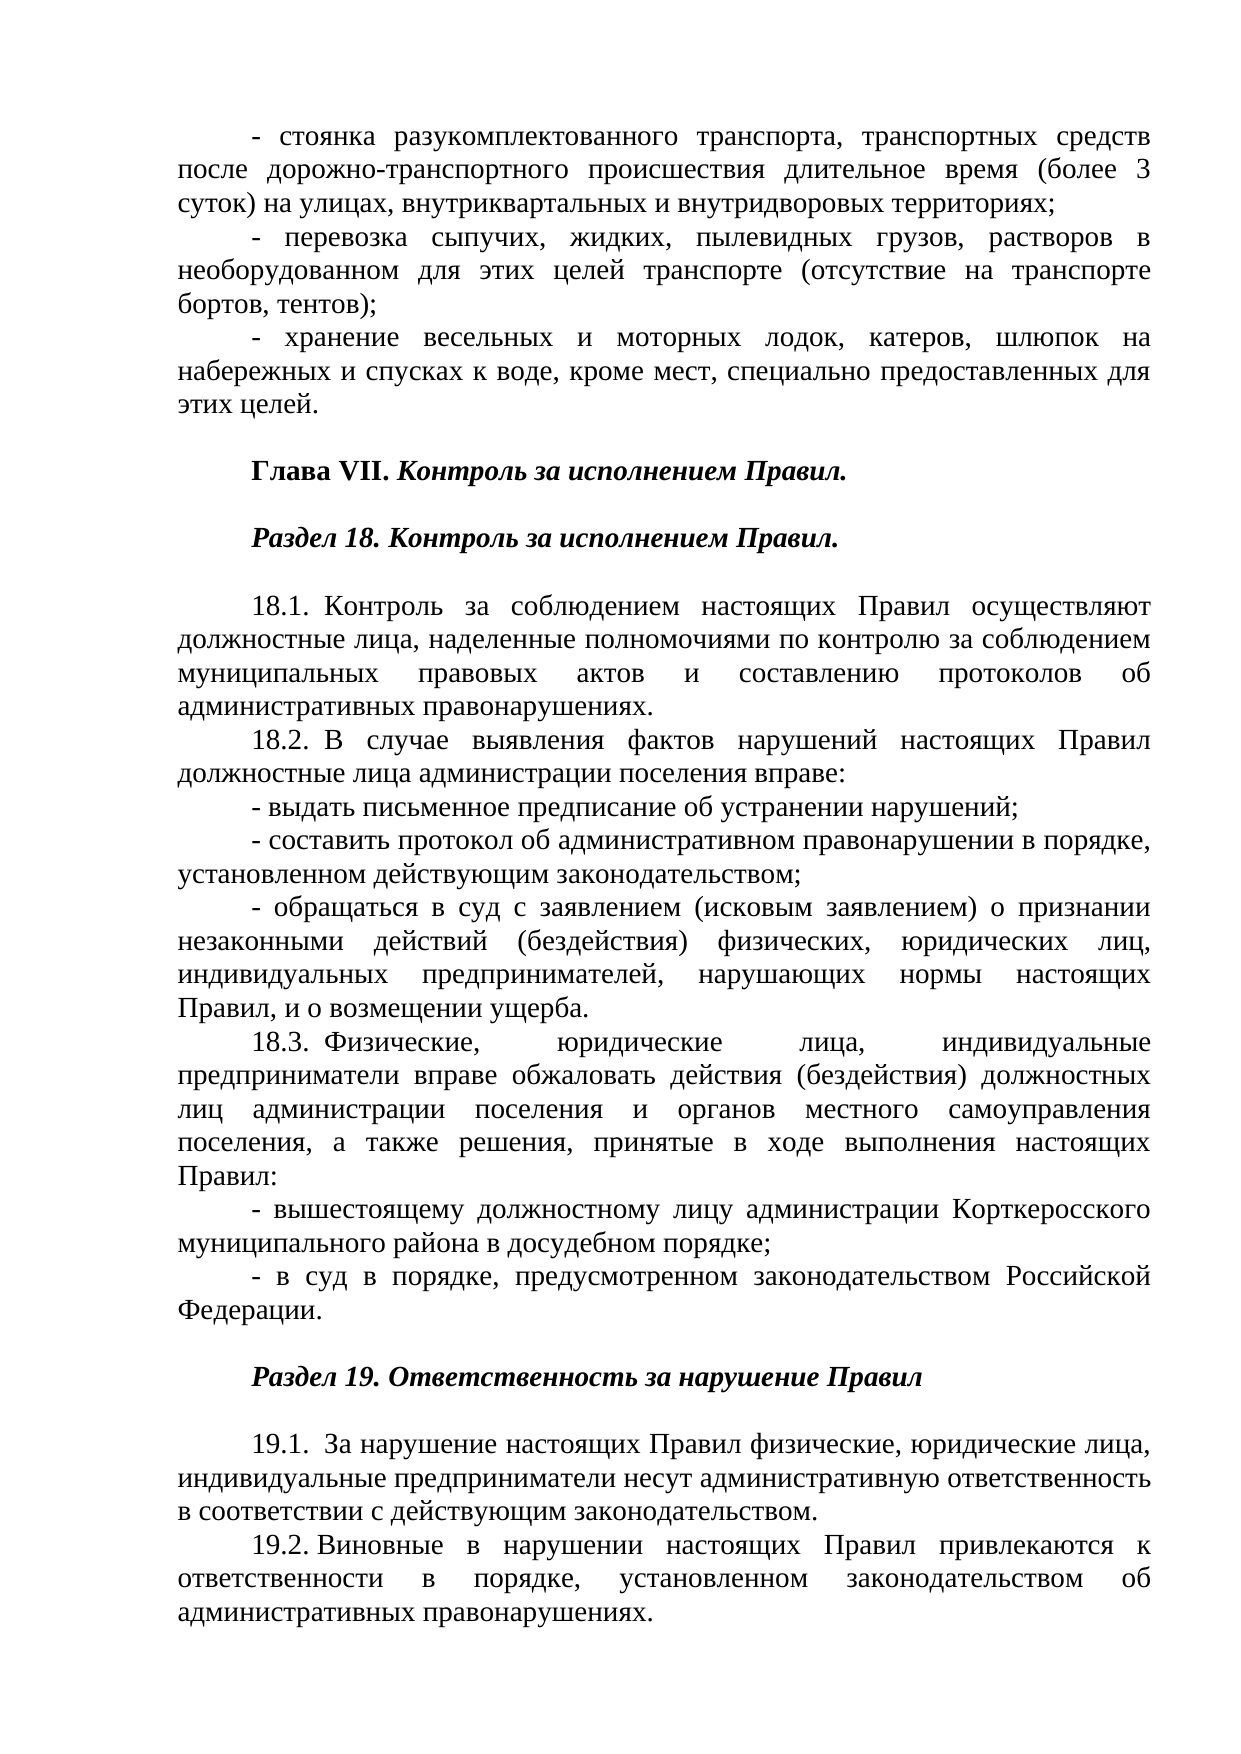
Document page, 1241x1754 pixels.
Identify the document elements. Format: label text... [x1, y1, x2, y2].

text - стоянка разукомплектованного транспорта, транспортных средств после дорожно-транспортного происшествия длительное время (более 3 суток) на улицах, внутриквартальных и внутридворовых территориях; [177, 118, 1152, 219]
text Раздел 18. Контроль за исполнением Правил. [177, 521, 1152, 554]
text - вышестоящему должностному лицу администрации Корткеросского муниципального района в досудебном порядке; [177, 1191, 1152, 1258]
text 18.3. Физические, юридические лица, индивидуальные предприниматели вправе обжаловать действия (бездействия) должностных лиц администрации поселения и органов местного самоуправления поселения, а также решения, принятые в ходе выполнения настоящих Правил: [177, 1024, 1152, 1191]
text Раздел 19. Ответственность за нарушение Правил [177, 1359, 1152, 1393]
text - составить протокол об административном правонарушении в порядке, установленном действующим законодательством; [177, 822, 1152, 889]
text 18.2. В случае выявления фактов нарушений настоящих Правил должностные лица администрации поселения вправе: [177, 722, 1152, 789]
text 18.1. Контроль за соблюдением настоящих Правил осуществляют должностные лица, наделенные полномочиями по контролю за соблюдением муниципальных правовых актов и составлению протоколов об административных правонарушениях. [177, 588, 1152, 722]
text - перевозка сыпучих, жидких, пылевидных грузов, растворов в необорудованном для этих целей транспорте (отсутствие на транспорте бортов, тентов); [177, 219, 1152, 319]
text - обращаться в суд с заявлением (исковым заявлением) о признании незаконными действий (бездействия) физических, юридических лиц, индивидуальных предпринимателей, нарушающих нормы настоящих Правил, и о возмещении ущерба. [177, 889, 1152, 1024]
text Глава VII. Контроль за исполнением Правил. [177, 453, 1152, 487]
text - в суд в порядке, предусмотренном законодательством Российской Федерации. [177, 1258, 1152, 1326]
text - выдать письменное предписание об устранении нарушений; [177, 789, 1152, 822]
text - хранение весельных и моторных лодок, катеров, шлюпок на набережных и спусках к воде, кроме мест, специально предоставленных для этих целей. [177, 319, 1152, 420]
text 19.1. За нарушение настоящих Правил физические, юридические лица, индивидуальные предприниматели несут административную ответственность в соответствии с действующим законодательством. [177, 1426, 1152, 1527]
text 19.2. Виновные в нарушении настоящих Правил привлекаются к ответственности в порядке, установленном законодательством об административных правонарушениях. [177, 1527, 1152, 1627]
